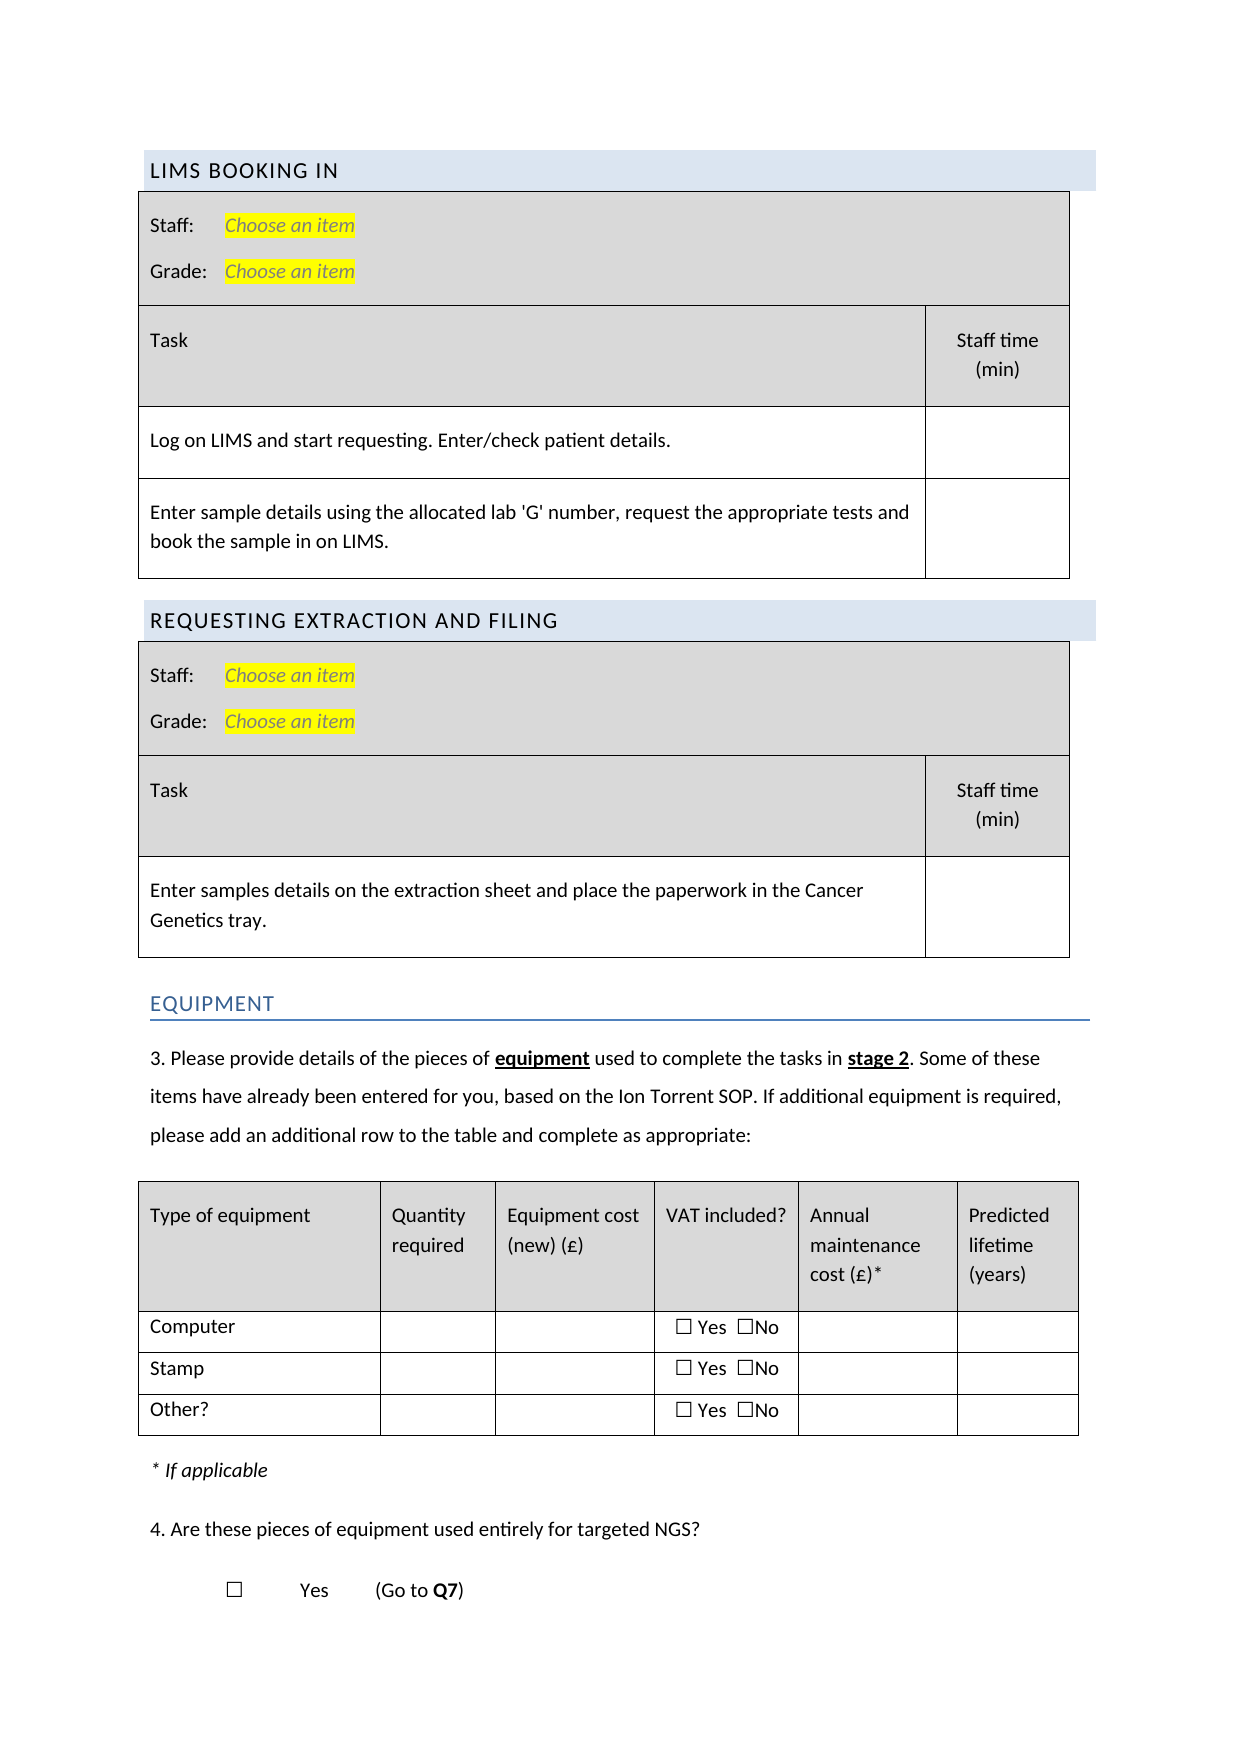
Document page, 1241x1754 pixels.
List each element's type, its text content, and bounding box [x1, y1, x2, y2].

table_cell Task [139, 756, 925, 856]
table_cell [381, 1353, 495, 1394]
subtitle Requesting Extraction and Filing [150, 606, 1090, 634]
table_cell [958, 1395, 1078, 1435]
table_cell [381, 1312, 495, 1352]
table_header Annual maintenance cost (£)* [799, 1182, 957, 1311]
table_header Predicted lifetime (years) [958, 1182, 1078, 1311]
table_cell [926, 479, 1069, 578]
text * If applicable [150, 1457, 1090, 1482]
table_cell Stamp [139, 1353, 380, 1394]
table_header Staff: Grade: [139, 642, 1069, 755]
table_cell Enter sample details using the allocated lab 'G' number, request the appropriate tests and book the sample in on LIMS. [139, 479, 925, 578]
table_cell [799, 1353, 957, 1394]
table_cell [496, 1312, 654, 1352]
table_header Staff: Grade: [139, 192, 1069, 305]
table_cell Yes No [655, 1353, 798, 1394]
table_cell Yes No [655, 1312, 798, 1352]
table_header Equipment cost (new) (£) [496, 1182, 654, 1311]
table_header Quantity required [381, 1182, 495, 1311]
table_header VAT included? [655, 1182, 798, 1311]
text Yes (Go to Q7) [150, 1575, 1090, 1603]
table_cell Staff time (min) [926, 306, 1069, 406]
table_cell [958, 1353, 1078, 1394]
table_cell [381, 1395, 495, 1435]
table_cell [139, 1395, 380, 1435]
table_header Type of equipment [139, 1182, 380, 1311]
subtitle Equipment [150, 989, 1090, 1019]
text 4. Are these pieces of equipment used entirely for targeted NGS? [150, 1516, 1090, 1541]
table_cell [926, 857, 1069, 957]
table_cell [799, 1312, 957, 1352]
table_cell [496, 1395, 654, 1435]
table_cell [958, 1312, 1078, 1352]
text 3. Please provide details of the pieces of equipment used to complete the tasks in stage 2. Some of these items have already been entered for you, based on the Ion Torrent SOP. If additional equipment is required, please add an additional row to the table and complete as appropriate: [150, 1046, 1090, 1147]
table_cell Yes No [655, 1395, 798, 1435]
table_cell [926, 407, 1069, 477]
table_cell Task [139, 306, 925, 406]
table_cell Computer [139, 1312, 380, 1352]
table_cell Staff time (min) [926, 756, 1069, 856]
table_cell Log on LIMS and start requesting. Enter/check patient details. [139, 407, 925, 477]
subtitle LIMS Booking In [150, 156, 1090, 184]
table_cell Enter samples details on the extraction sheet and place the paperwork in the Cancer Genetics tray. [139, 857, 925, 957]
table_cell [496, 1353, 654, 1394]
table_cell [799, 1395, 957, 1435]
